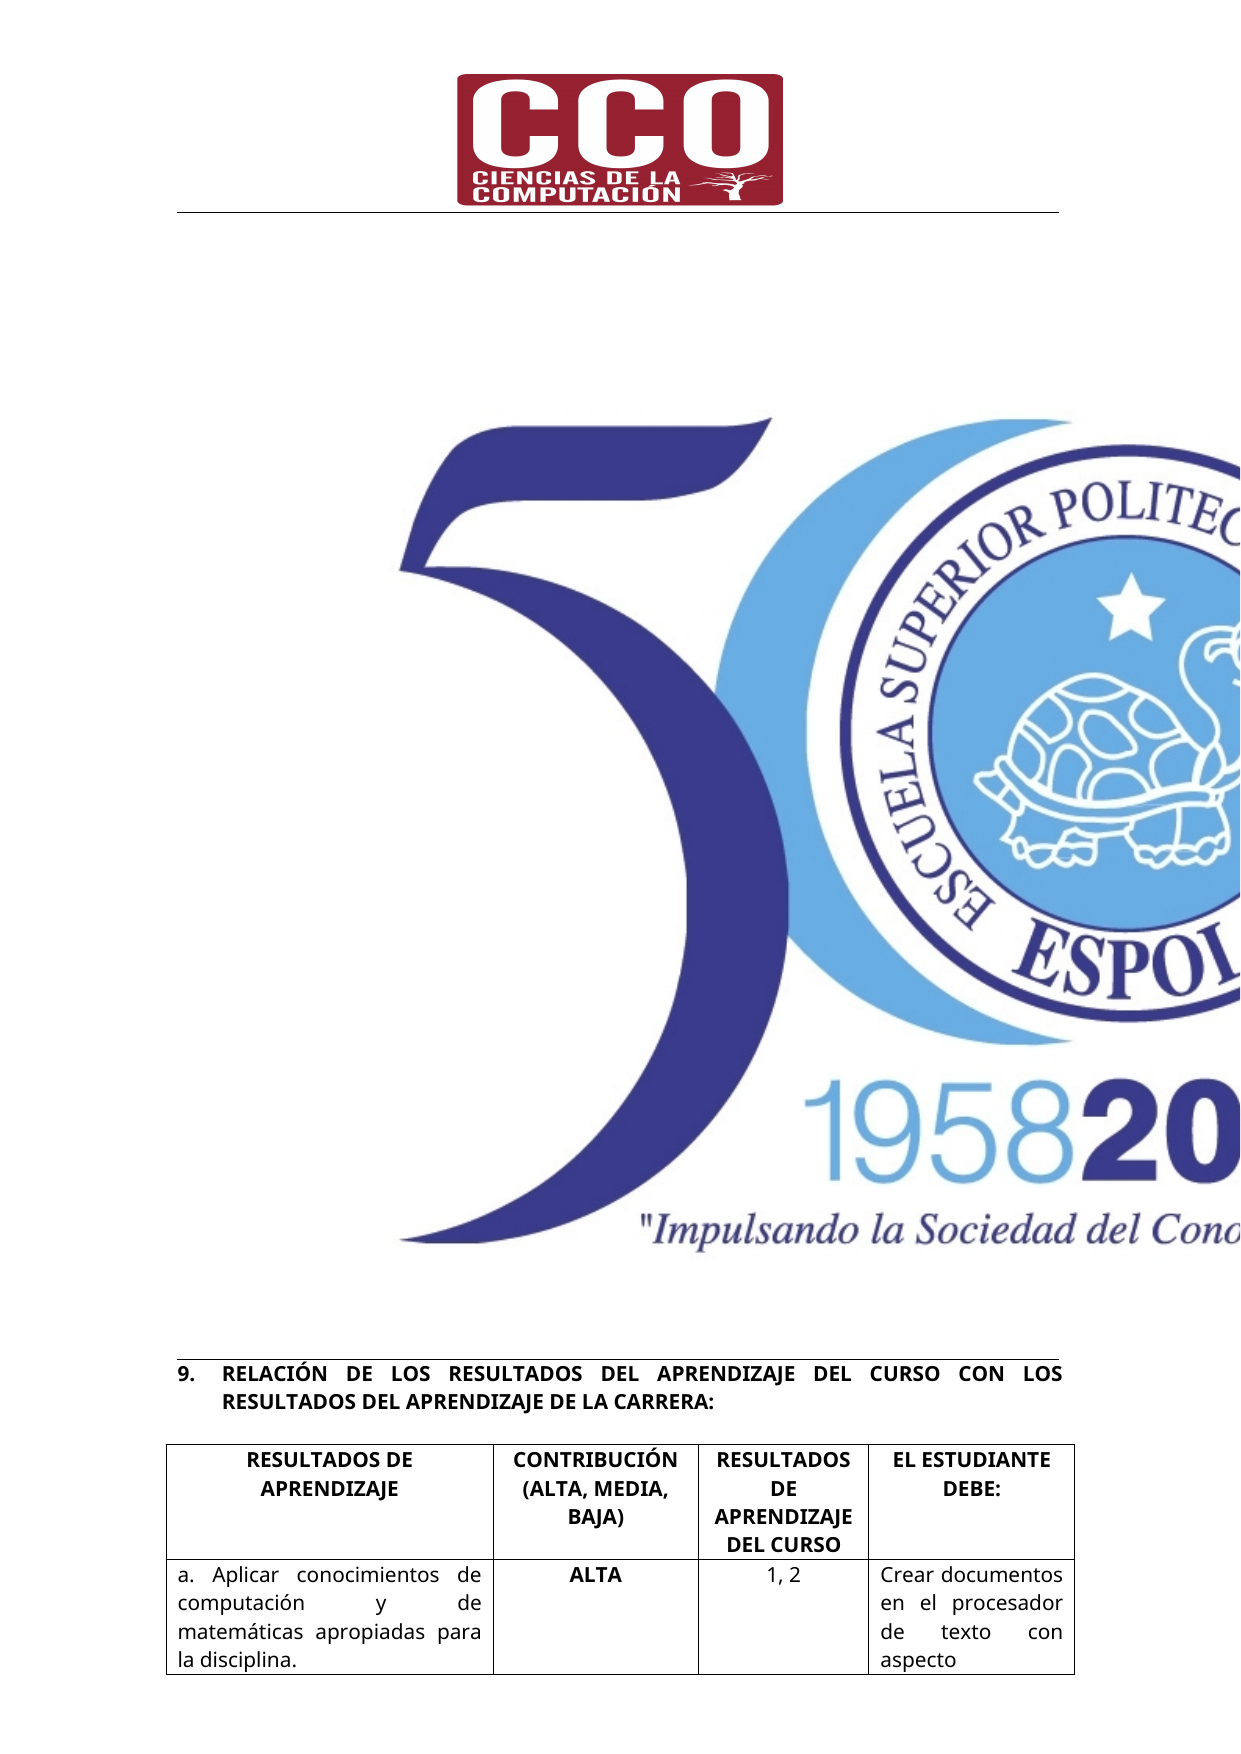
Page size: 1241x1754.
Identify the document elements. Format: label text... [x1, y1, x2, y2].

table_header RESULTADOS DE APRENDIZAJE DEL CURSO [699, 1445, 868, 1559]
table_header RESULTADOS DE APRENDIZAJE [167, 1445, 493, 1559]
table_header CONTRIBUCIÓN (ALTA, MEDIA, BAJA) [494, 1445, 698, 1559]
picture [177, 235, 1241, 1359]
table_cell Crear documentos en el procesador de texto con aspecto profesional. [869, 1560, 1074, 1674]
table_header EL ESTUDIANTE DEBE: [869, 1445, 1074, 1559]
table_cell 1, 2 [699, 1560, 868, 1674]
list RELACIÓN DE LOS RESULTADOS DEL APRENDIZAJE DEL CURSO CON LOS RESULTADOS DEL APRENDIZAJE DE LA CARRERA: [177, 1359, 1063, 1416]
table_cell a. Aplicar conocimientos de computación y de matemáticas apropiadas para la disciplina. [167, 1560, 493, 1674]
picture [455, 73, 785, 207]
table_cell ALTA [494, 1560, 698, 1674]
